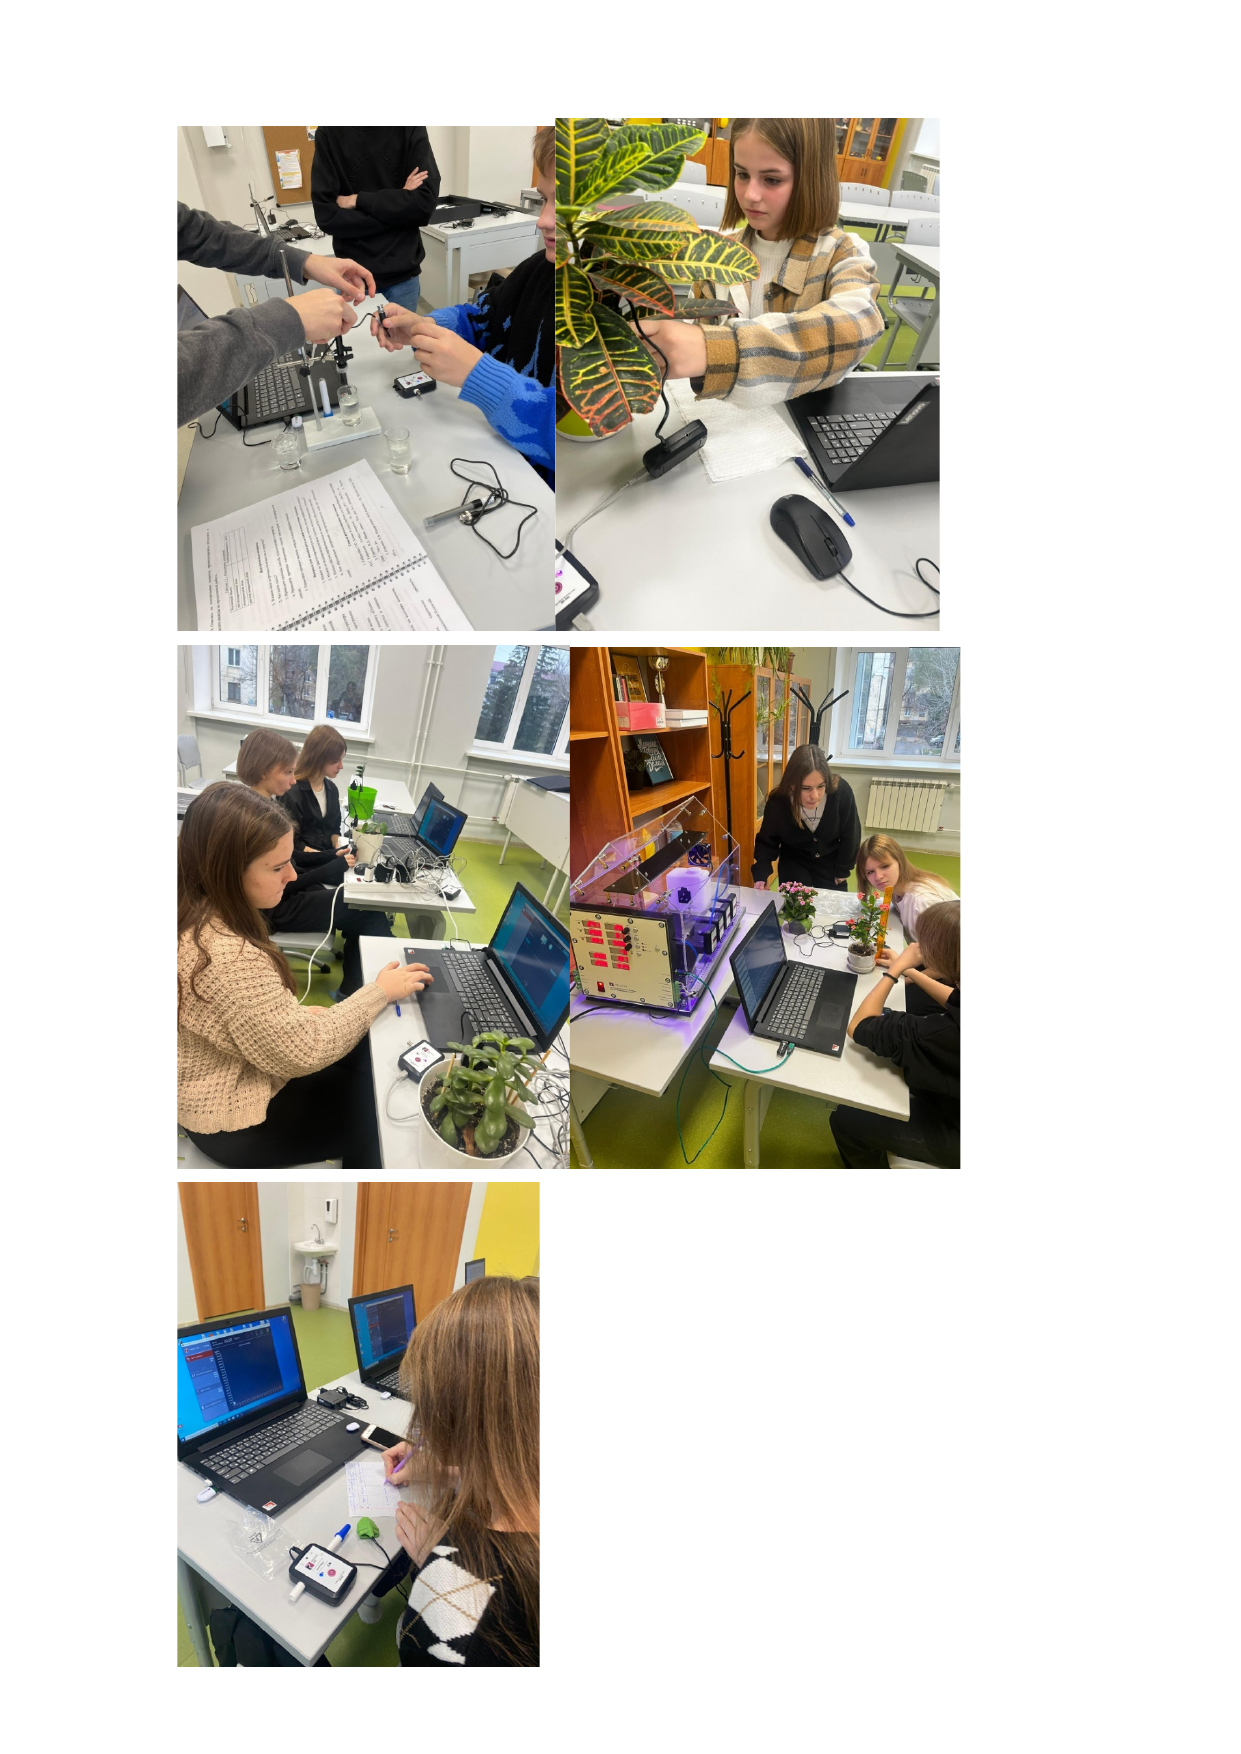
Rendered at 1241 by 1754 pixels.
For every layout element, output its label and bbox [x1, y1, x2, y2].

picture [177, 1182, 540, 1667]
picture [177, 118, 940, 631]
picture [177, 645, 961, 1169]
